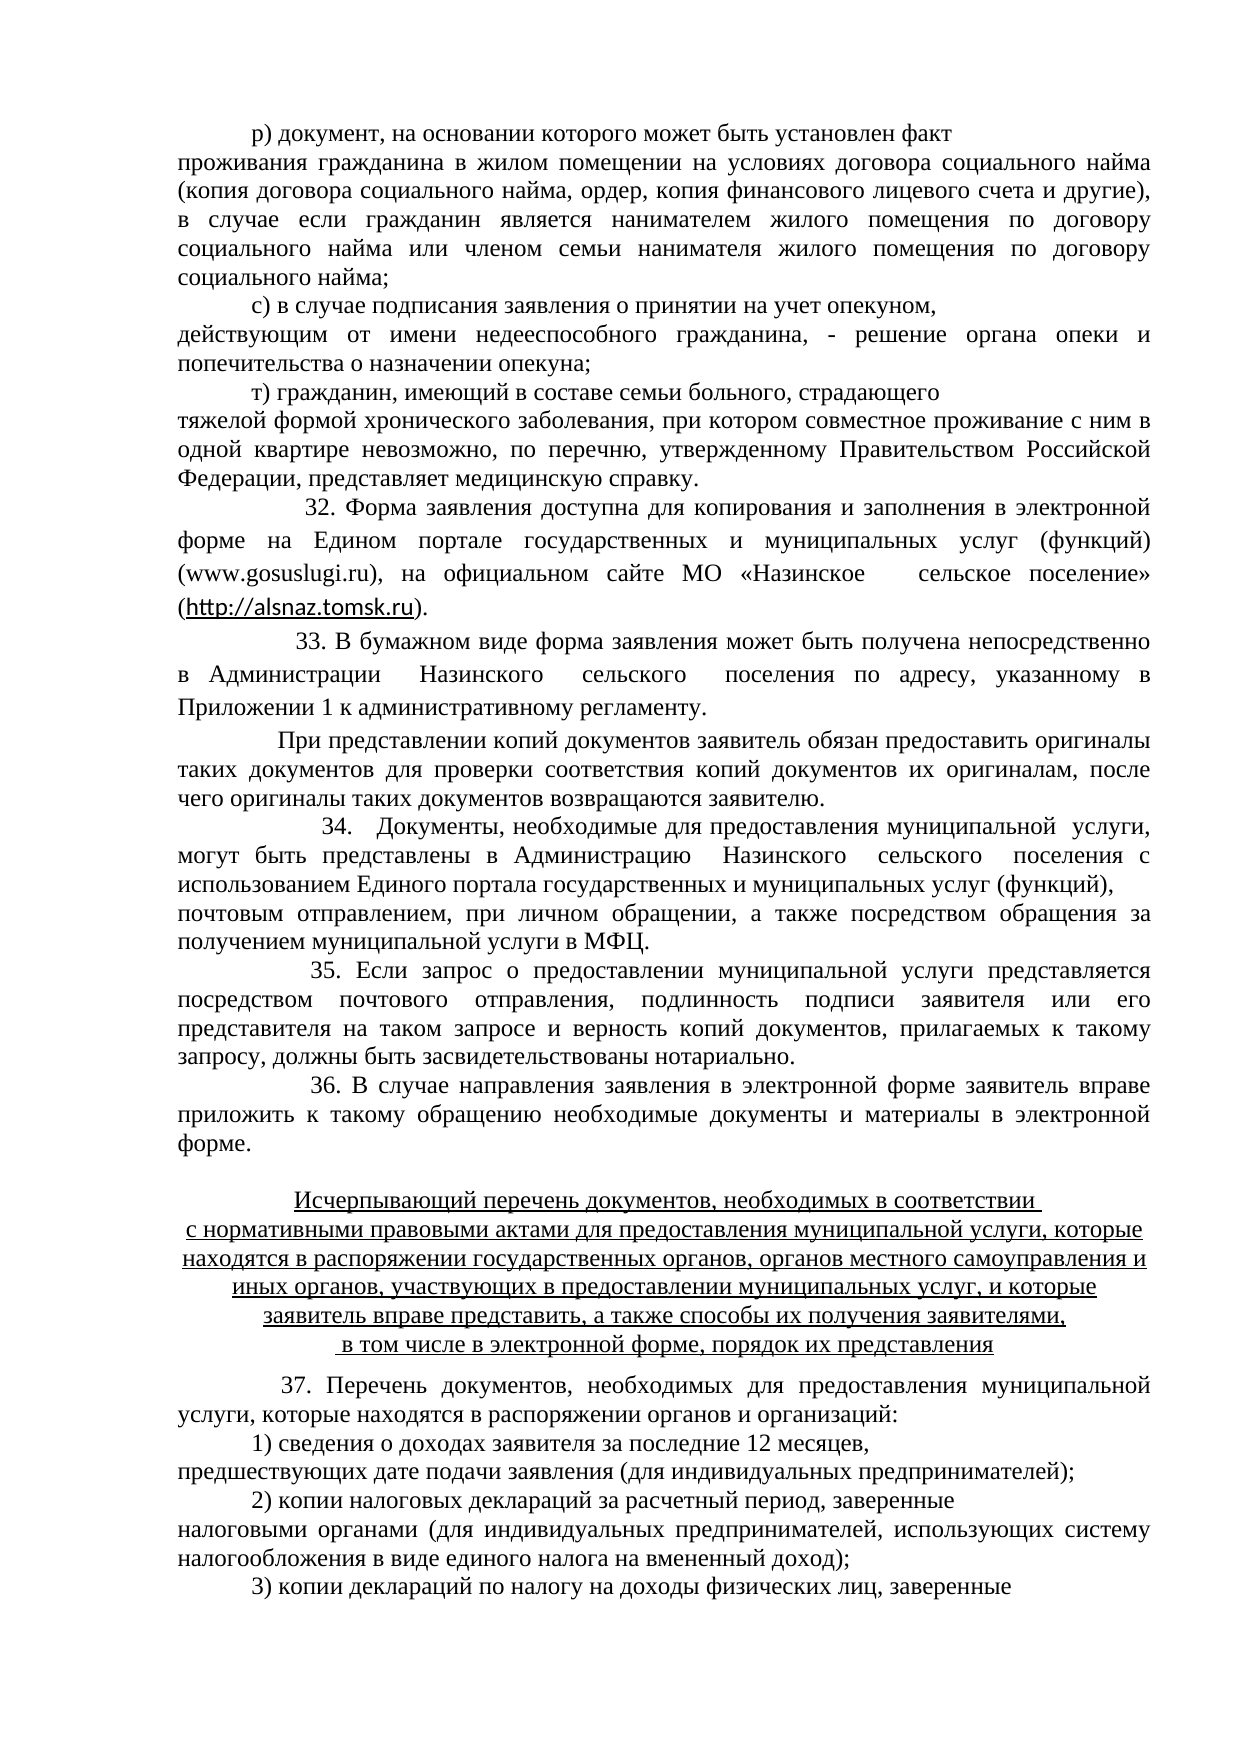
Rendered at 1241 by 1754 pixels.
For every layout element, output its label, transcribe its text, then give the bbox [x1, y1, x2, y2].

text 33. В бумажном виде форма заявления может быть получена непосредственно в Администрации Назинского сельского поселения по адресу, указанному в Приложении 1 к административному регламенту. [177, 626, 1152, 721]
text 37. Перечень документов, необходимых для предоставления муниципальной услуги, которые находятся в распоряжении органов и организаций: [177, 1370, 1152, 1428]
text действующим от имени недееспособного гражданина, - решение органа опеки и попечительства о назначении опекуна; [177, 319, 1152, 377]
text предшествующих дате подачи заявления (для индивидуальных предпринимателей); [177, 1456, 1152, 1485]
list гражданин, имеющий в составе семьи больного, страдающего [177, 377, 1152, 406]
text тяжелой формой хронического заболевания, при котором совместное проживание с ним в одной квартире невозможно, по перечню, утвержденному Правительством Российской Федерации, представляет медицинскую справку. [177, 406, 1152, 492]
text 35. Если запрос о предоставлении муниципальной услуги представляется посредством почтового отправления, подлинность подписи заявителя или его представителя на таком запросе и верность копий документов, прилагаемых к такому запросу, должны быть засвидетельствованы нотариально. [177, 955, 1152, 1070]
text 32. Форма заявления доступна для копирования и заполнения в электронной форме на Едином портале государственных и муниципальных услуг (функций) (www.gosuslugi.ru), на официальном сайте МО «Назинское сельское поселение» (http://alsnaz.tomsk.ru). [177, 492, 1152, 622]
list копии налоговых деклараций за расчетный период, заверенные [177, 1485, 1152, 1514]
text с нормативными правовыми актами для предоставления муниципальной услуги, которые находятся в распоряжении государственных органов, органов местного самоуправления и иных органов, участвующих в предоставлении муниципальных услуг, и которые заявитель вправе представить, а также способы их получения заявителями, [177, 1214, 1152, 1329]
text Исчерпывающий перечень документов, необходимых в соответствии [177, 1185, 1152, 1214]
text почтовым отправлением, при личном обращении, а также посредством обращения за получением муниципальной услуги в МФЦ. [177, 898, 1152, 955]
list копии деклараций по налогу на доходы физических лиц, заверенные [177, 1571, 1152, 1600]
text 34. Документы, необходимые для предоставления муниципальной услуги, могут быть представлены в Администрацию Назинского сельского поселения с использованием Единого портала государственных и муниципальных услуг (функций), [177, 811, 1152, 898]
text При представлении копий документов заявитель обязан предоставить оригиналы таких документов для проверки соответствия копий документов их оригиналам, после чего оригиналы таких документов возвращаются заявителю. [177, 725, 1152, 811]
text в том числе в электронной форме, порядок их представления [177, 1329, 1152, 1358]
text 36. В случае направления заявления в электронной форме заявитель вправе приложить к такому обращению необходимые документы и материалы в электронной форме. [177, 1070, 1152, 1156]
list сведения о доходах заявителя за последние 12 месяцев, [177, 1428, 1152, 1456]
text проживания гражданина в жилом помещении на условиях договора социального найма (копия договора социального найма, ордер, копия финансового лицевого счета и другие), в случае если гражданин является нанимателем жилого помещения по договору социального найма или членом семьи нанимателя жилого помещения по договору социального найма; [177, 147, 1152, 291]
text налоговыми органами (для индивидуальных предпринимателей, использующих систему налогообложения в виде единого налога на вмененный доход); [177, 1514, 1152, 1571]
list документ, на основании которого может быть установлен факт [177, 118, 1152, 147]
list в случае подписания заявления о принятии на учет опекуном, [177, 291, 1152, 319]
